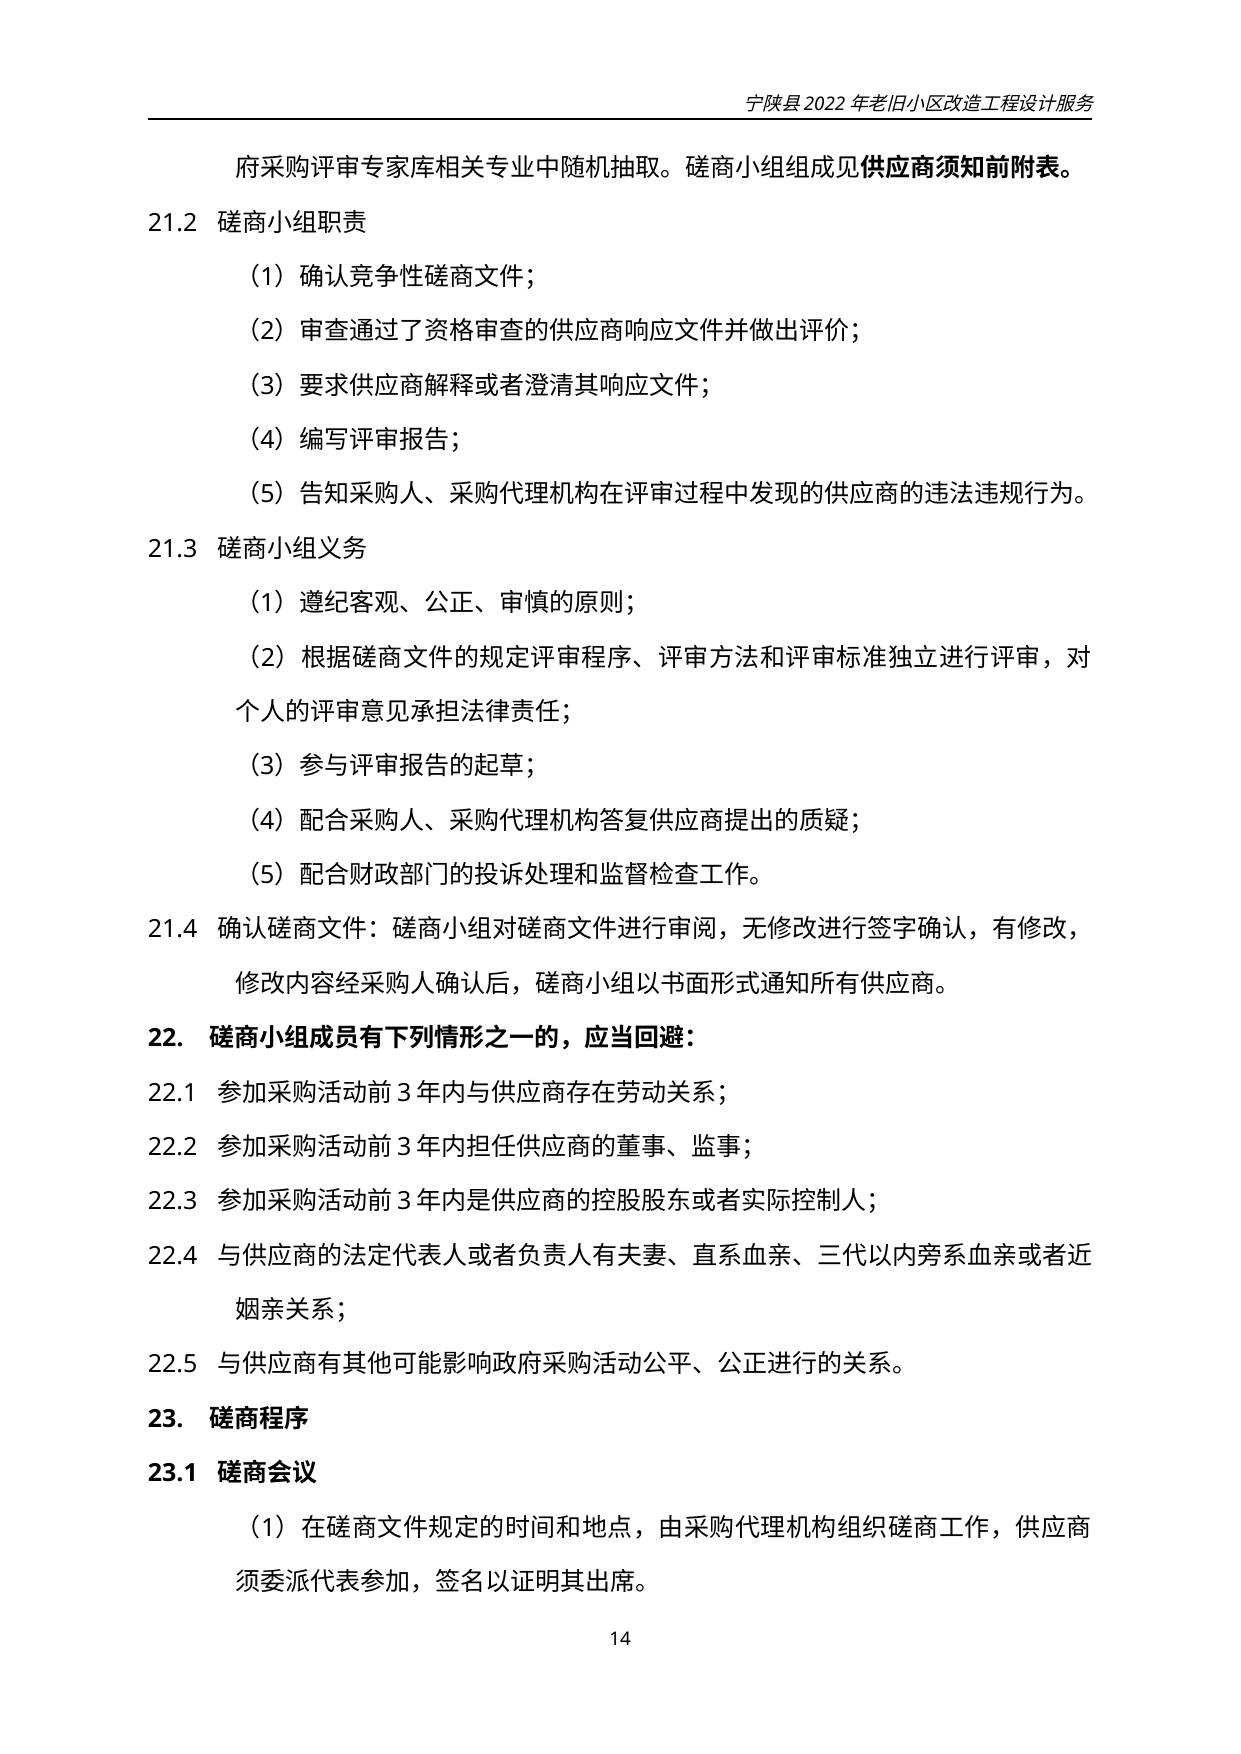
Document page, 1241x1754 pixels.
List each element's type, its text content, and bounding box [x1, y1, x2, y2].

text （5）告知采购人、采购代理机构在评审过程中发现的供应商的违法违规行为。 [235, 474, 1092, 510]
text （1）遵纪客观、公正、审慎的原则； [235, 583, 1092, 619]
subtitle 22.1 参加采购活动前3年内与供应商存在劳动关系； [148, 1072, 1092, 1108]
subtitle 22. 磋商小组成员有下列情形之一的，应当回避： [148, 1018, 1092, 1054]
text （2）审查通过了资格审查的供应商响应文件并做出评价； [235, 311, 1092, 347]
text （2）根据磋商文件的规定评审程序、评审方法和评审标准独立进行评审，对个人的评审意见承担法律责任； [235, 637, 1092, 728]
text 21.4 确认磋商文件：磋商小组对磋商文件进行审阅，无修改进行签字确认，有修改，修改内容经采购人确认后，磋商小组以书面形式通知所有供应商。 [148, 909, 1092, 999]
text （3）要求供应商解释或者澄清其响应文件； [235, 365, 1092, 401]
subtitle 22.4 与供应商的法定代表人或者负责人有夫妻、直系血亲、三代以内旁系血亲或者近姻亲关系； [148, 1235, 1092, 1326]
text （1）在磋商文件规定的时间和地点，由采购代理机构组织磋商工作，供应商须委派代表参加，签名以证明其出席。 [235, 1507, 1092, 1598]
subtitle 22.3 参加采购活动前3年内是供应商的控股股东或者实际控制人； [148, 1181, 1092, 1217]
text （4）配合采购人、采购代理机构答复供应商提出的质疑； [235, 800, 1092, 836]
subtitle 22.5 与供应商有其他可能影响政府采购活动公平、公正进行的关系。 [148, 1344, 1092, 1380]
subtitle 23.1 磋商会议 [148, 1453, 1092, 1489]
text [148, 148, 1092, 184]
text （3）参与评审报告的起草； [235, 746, 1092, 782]
text 21.2 磋商小组职责 [148, 202, 1092, 238]
text 21.3 磋商小组义务 [148, 528, 1092, 564]
text （5）配合财政部门的投诉处理和监督检查工作。 [235, 854, 1092, 891]
text （1）确认竞争性磋商文件； [235, 256, 1092, 293]
subtitle 23. 磋商程序 [148, 1398, 1092, 1434]
subtitle 22.2 参加采购活动前3年内担任供应商的董事、监事； [148, 1126, 1092, 1163]
text （4）编写评审报告； [235, 419, 1092, 456]
